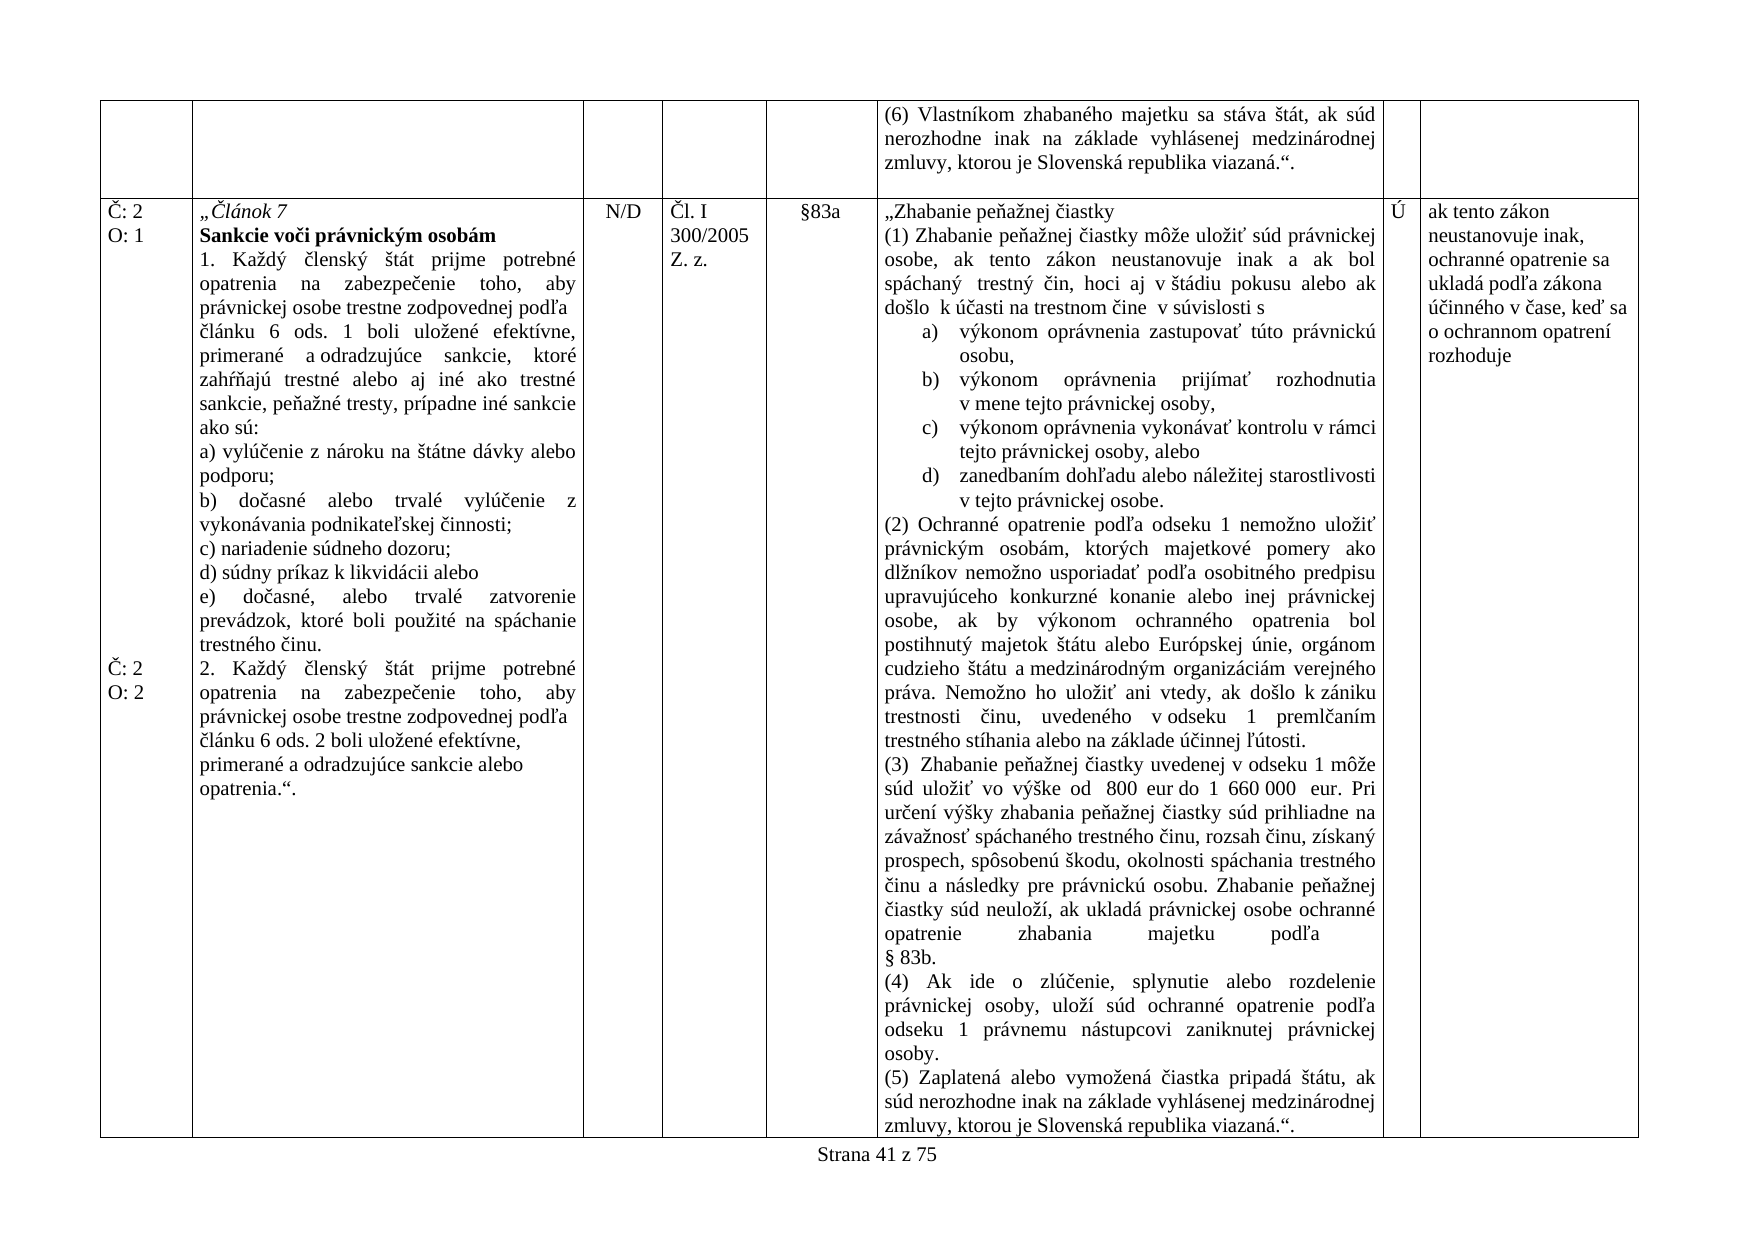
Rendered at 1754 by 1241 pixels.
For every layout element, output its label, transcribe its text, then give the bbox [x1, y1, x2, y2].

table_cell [1421, 101, 1638, 198]
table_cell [878, 199, 1383, 1137]
table_cell §83a §83b [767, 199, 877, 1137]
table_cell Ú [1384, 101, 1420, 198]
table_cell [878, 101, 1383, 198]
table_cell N [584, 101, 662, 198]
table_cell Ú [1384, 199, 1420, 1137]
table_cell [663, 101, 766, 198]
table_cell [101, 101, 192, 198]
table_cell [193, 101, 583, 198]
table_cell Č: 2 O: 1 Č: 2 O: 2 [101, 199, 192, 1137]
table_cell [767, 101, 877, 198]
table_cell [193, 199, 583, 1137]
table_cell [663, 199, 766, 1137]
table_cell N/D [584, 199, 662, 1137]
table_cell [1421, 199, 1638, 1137]
